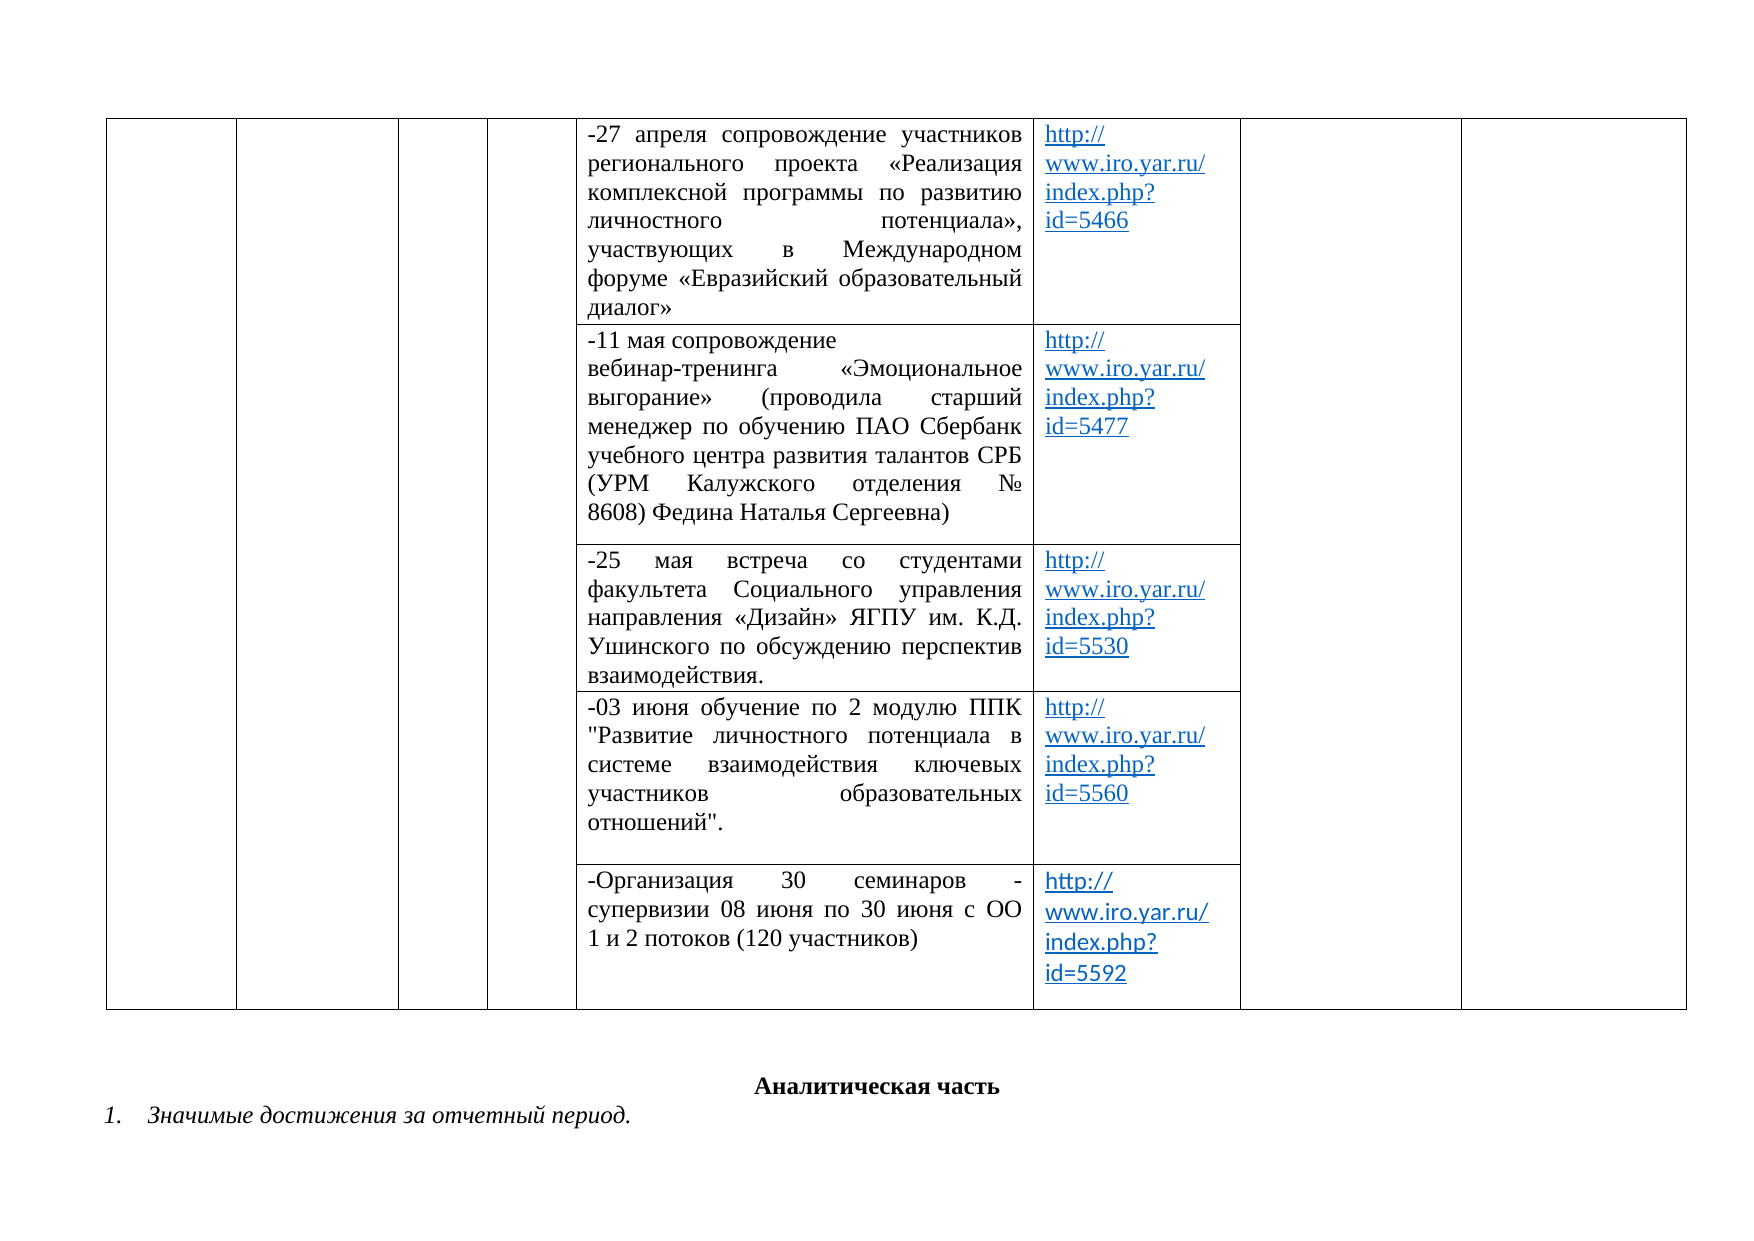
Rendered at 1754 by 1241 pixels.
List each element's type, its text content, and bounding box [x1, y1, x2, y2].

table_cell http://www.iro.yar.ru/index.php?id=5466 [1034, 119, 1240, 324]
table_cell -27 апреля сопровождение участников регионального проекта «Реализация комплексной программы по развитию личностного потенциала», участвующих в Международном форуме «Евразийский образовательный диалог» [577, 119, 1033, 324]
table_cell -25 мая встреча со студентами факультета Социального управления направления «Дизайн» ЯГПУ им. К.Д. Ушинского по обсуждению перспектив взаимодействия. [577, 545, 1033, 691]
table_cell http://www.iro.yar.ru/index.php?id=5592 [1034, 865, 1240, 1009]
table_cell http://www.iro.yar.ru/index.php?id=5560 [1034, 692, 1240, 864]
table_cell http://www.iro.yar.ru/index.php?id=5530 [1034, 545, 1240, 691]
text Аналитическая часть [118, 1071, 1636, 1100]
list Значимые достижения за отчетный период. [103, 1100, 1636, 1128]
table_cell -03 июня обучение по 2 модулю ППК "Развитие личностного потенциала в системе взаимодействия ключевых участников образовательных отношений". [577, 692, 1033, 864]
table_cell -Организация 30 семинаров - супервизии 08 июня по 30 июня с ОО 1 и 2 потоков (120 участников) [577, 865, 1033, 1009]
table_cell http://www.iro.yar.ru/index.php?id=5477 [1034, 325, 1240, 544]
table_cell -11 мая сопровождение вебинар-тренинга «Эмоциональное выгорание» (проводила старший менеджер по обучению ПАО Сбербанк учебного центра развития талантов СРБ (УРМ Калужского отделения № 8608) Федина Наталья Сергеевна) [577, 325, 1033, 544]
